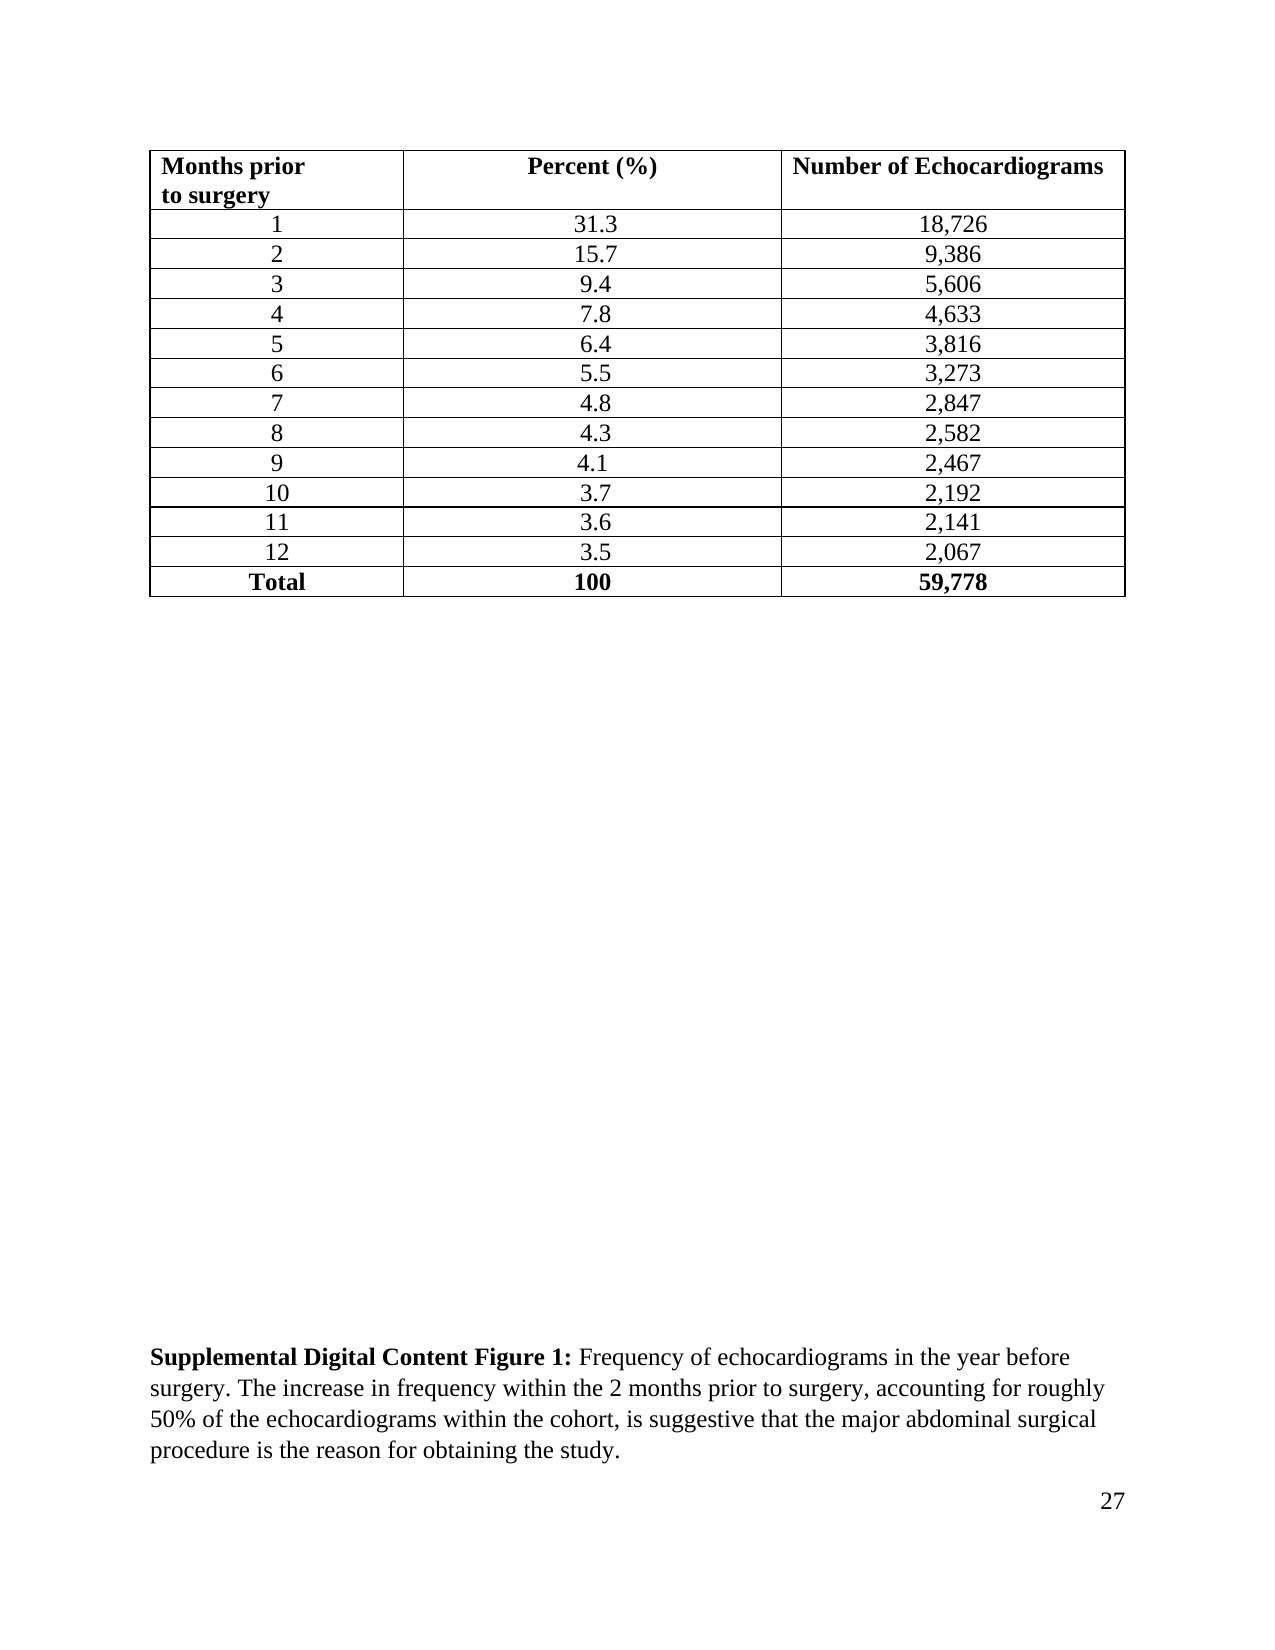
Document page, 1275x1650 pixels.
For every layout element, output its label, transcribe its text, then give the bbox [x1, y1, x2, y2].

table_cell 4.3 [404, 418, 781, 447]
table_cell 18,726 [782, 210, 1124, 238]
table_cell 9 [151, 448, 403, 477]
table_cell 11 [151, 508, 403, 536]
table_cell 6.4 [404, 329, 781, 357]
table_cell 2,847 [782, 388, 1124, 417]
table_cell 5.5 [404, 359, 781, 387]
table_cell Percent (%) [404, 151, 781, 208]
table_cell 3.6 [404, 508, 781, 536]
table_cell 15.7 [404, 239, 781, 268]
table_cell 5 [151, 329, 403, 357]
table_cell Months prior to surgery [151, 151, 403, 208]
table_cell 3 [151, 269, 403, 298]
table_cell 59,778 [782, 567, 1124, 596]
table_cell 7.8 [404, 299, 781, 328]
table_cell 31.3 [404, 210, 781, 238]
table_cell 1 [151, 210, 403, 238]
table_cell 7 [151, 388, 403, 417]
table_cell 3,273 [782, 359, 1124, 387]
table_cell 5,606 [782, 269, 1124, 298]
table_cell Number of Echocardiograms [782, 151, 1124, 208]
table_cell 12 [151, 537, 403, 566]
table_cell 10 [151, 478, 403, 506]
table_cell 4.8 [404, 388, 781, 417]
text Supplemental Digital Content Figure 1: Frequency of echocardiograms in the year before surgery. The increase in frequency within the 2 months prior to surgery, accounting for roughly 50% of the echocardiograms within the cohort, is suggestive that the major abdominal surgical procedure is the reason for obtaining the study. [150, 1342, 1125, 1464]
table_cell 3.5 [404, 537, 781, 566]
table_cell 2 [151, 239, 403, 268]
table_cell 4 [151, 299, 403, 328]
table_cell 8 [151, 418, 403, 447]
table_cell 2,582 [782, 418, 1124, 447]
table_cell 3.7 [404, 478, 781, 506]
table_cell 2,141 [782, 508, 1124, 536]
table_cell 4,633 [782, 299, 1124, 328]
table_cell 100 [404, 567, 781, 596]
table_cell 9,386 [782, 239, 1124, 268]
table_cell 2,192 [782, 478, 1124, 506]
table_cell 2,467 [782, 448, 1124, 477]
table_cell 9.4 [404, 269, 781, 298]
table_cell 2,067 [782, 537, 1124, 566]
table_cell 4.1 [404, 448, 781, 477]
table_cell 6 [151, 359, 403, 387]
table_cell Total [151, 567, 403, 596]
table_cell 3,816 [782, 329, 1124, 357]
